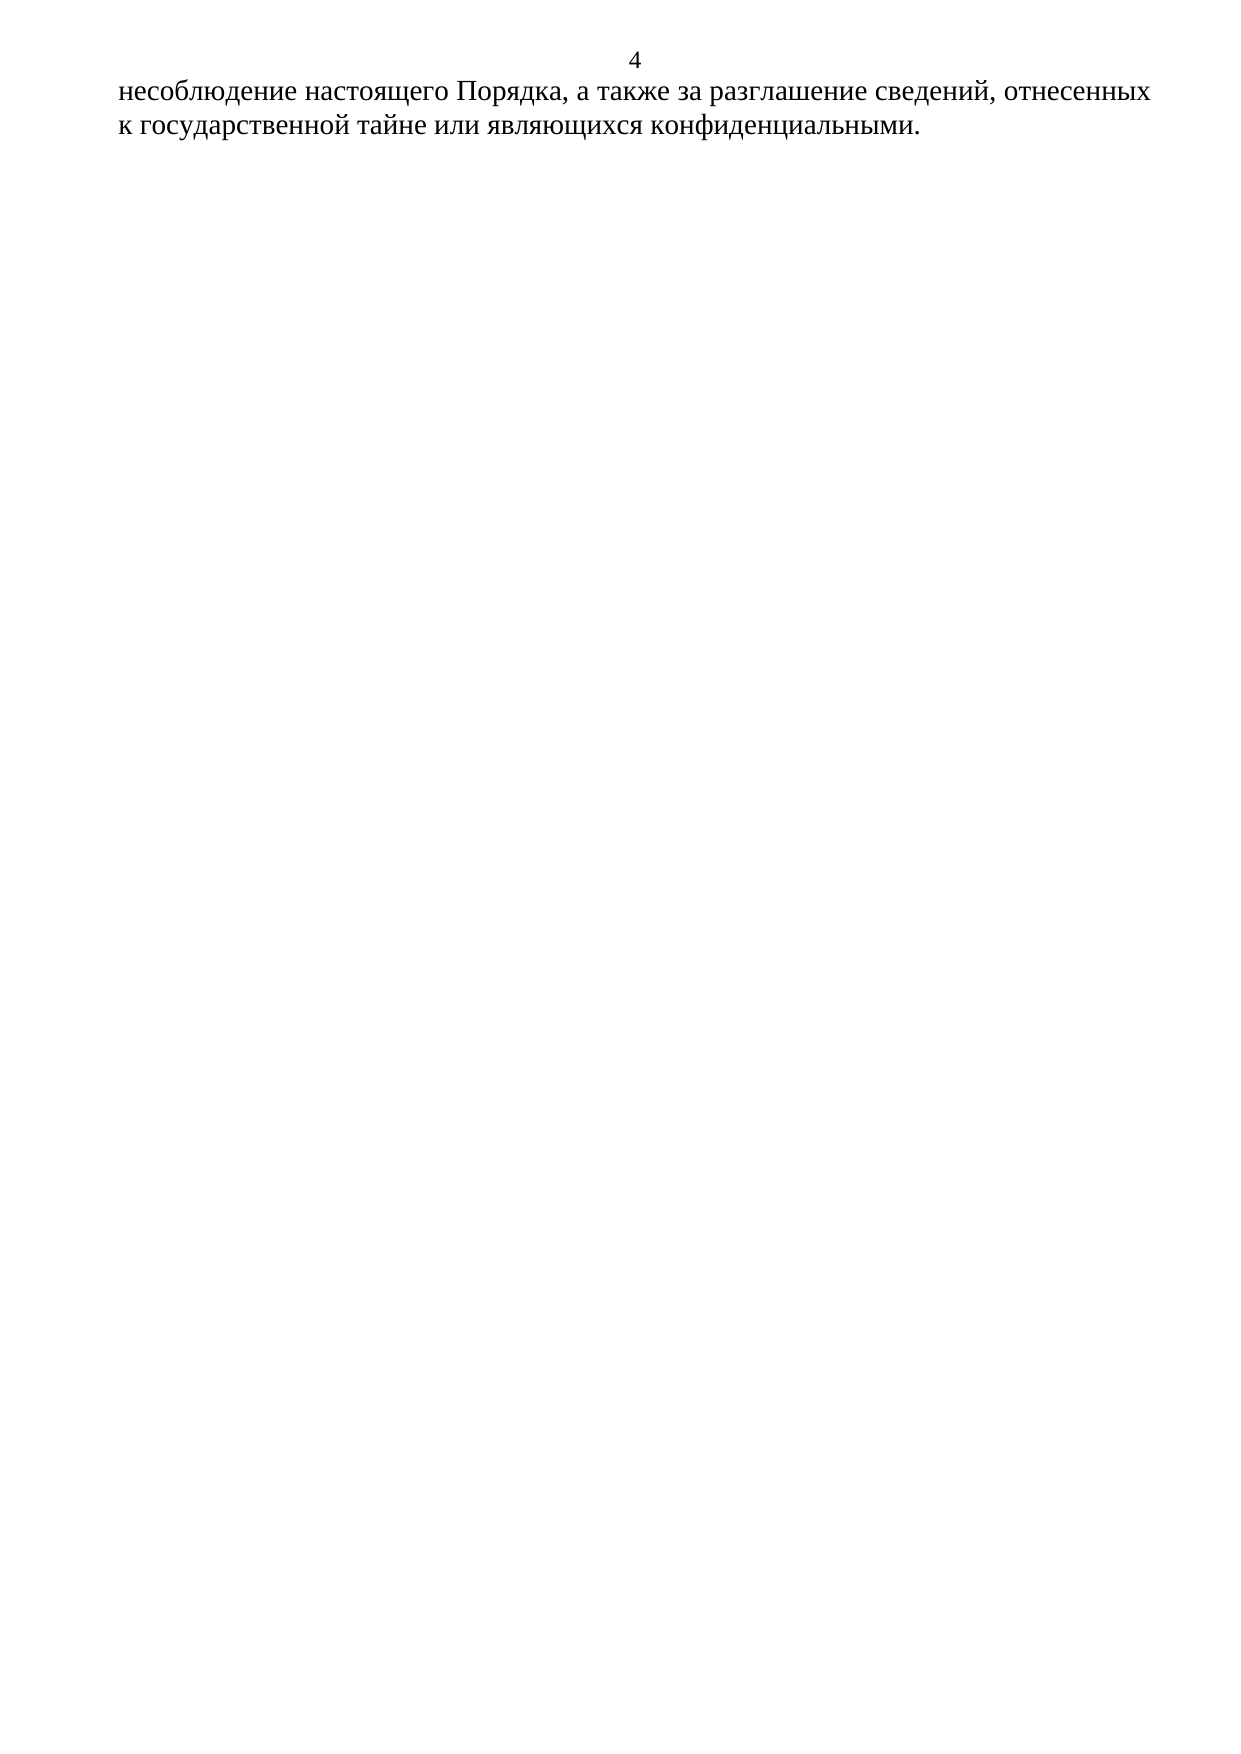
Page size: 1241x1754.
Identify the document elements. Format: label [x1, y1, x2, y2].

text [118, 73, 1152, 141]
